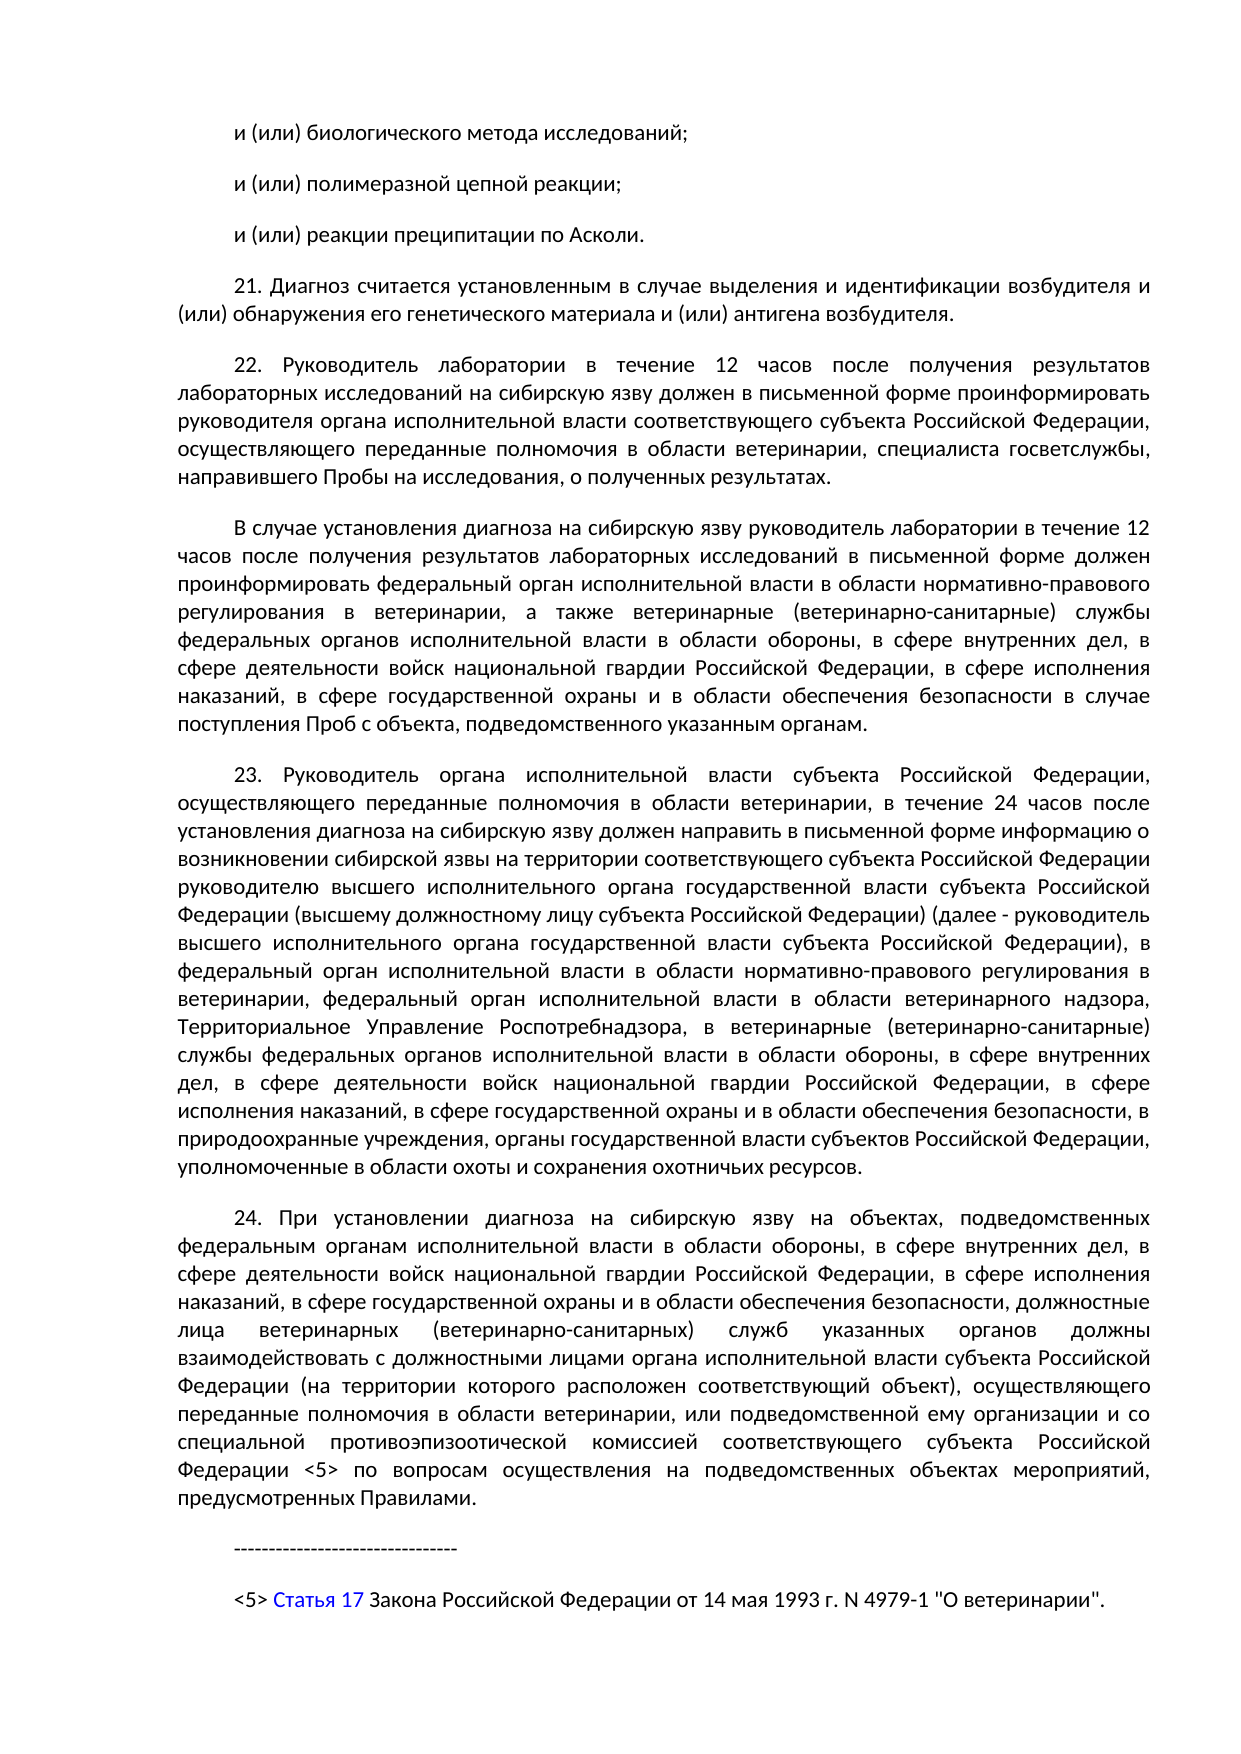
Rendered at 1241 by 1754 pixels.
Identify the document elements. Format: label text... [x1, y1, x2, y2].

text 24. При установлении диагноза на сибирскую язву на объектах, подведомственных федеральным органам исполнительной власти в области обороны, в сфере внутренних дел, в сфере деятельности войск национальной гвардии Российской Федерации, в сфере исполнения наказаний, в сфере государственной охраны и в области обеспечения безопасности, должностные лица ветеринарных (ветеринарно-санитарных) служб указанных органов должны взаимодействовать с должностными лицами органа исполнительной власти субъекта Российской Федерации (на территории которого расположен соответствующий объект), осуществляющего переданные полномочия в области ветеринарии, или подведомственной ему организации и со специальной противоэпизоотической комиссией соответствующего субъекта Российской Федерации <5> по вопросам осуществления на подведомственных объектах мероприятий, предусмотренных Правилами. [177, 1203, 1152, 1511]
text <5> Статья 17 Закона Российской Федерации от 14 мая 1993 г. N 4979-1 "О ветеринарии". [177, 1585, 1152, 1613]
text и (или) биологического метода исследований; [177, 118, 1152, 146]
text и (или) реакции преципитации по Асколи. [177, 220, 1152, 248]
text 21. Диагноз считается установленным в случае выделения и идентификации возбудителя и (или) обнаружения его генетического материала и (или) антигена возбудителя. [177, 271, 1152, 327]
text 22. Руководитель лаборатории в течение 12 часов после получения результатов лабораторных исследований на сибирскую язву должен в письменной форме проинформировать руководителя органа исполнительной власти соответствующего субъекта Российской Федерации, осуществляющего переданные полномочия в области ветеринарии, специалиста госветслужбы, направившего Пробы на исследования, о полученных результатах. [177, 350, 1152, 490]
text В случае установления диагноза на сибирскую язву руководитель лаборатории в течение 12 часов после получения результатов лабораторных исследований в письменной форме должен проинформировать федеральный орган исполнительной власти в области нормативно-правового регулирования в ветеринарии, а также ветеринарные (ветеринарно-санитарные) службы федеральных органов исполнительной власти в области обороны, в сфере внутренних дел, в сфере деятельности войск национальной гвардии Российской Федерации, в сфере исполнения наказаний, в сфере государственной охраны и в области обеспечения безопасности в случае поступления Проб с объекта, подведомственного указанным органам. [177, 513, 1152, 737]
text 23. Руководитель органа исполнительной власти субъекта Российской Федерации, осуществляющего переданные полномочия в области ветеринарии, в течение 24 часов после установления диагноза на сибирскую язву должен направить в письменной форме информацию о возникновении сибирской язвы на территории соответствующего субъекта Российской Федерации руководителю высшего исполнительного органа государственной власти субъекта Российской Федерации (высшему должностному лицу субъекта Российской Федерации) (далее - руководитель высшего исполнительного органа государственной власти субъекта Российской Федерации), в федеральный орган исполнительной власти в области нормативно-правового регулирования в ветеринарии, федеральный орган исполнительной власти в области ветеринарного надзора, Территориальное Управление Роспотребнадзора, в ветеринарные (ветеринарно-санитарные) службы федеральных органов исполнительной власти в области обороны, в сфере внутренних дел, в сфере деятельности войск национальной гвардии Российской Федерации, в сфере исполнения наказаний, в сфере государственной охраны и в области обеспечения безопасности, в природоохранные учреждения, органы государственной власти субъектов Российской Федерации, уполномоченные в области охоты и сохранения охотничьих ресурсов. [177, 760, 1152, 1180]
text и (или) полимеразной цепной реакции; [177, 169, 1152, 197]
text -------------------------------- [177, 1534, 1152, 1562]
